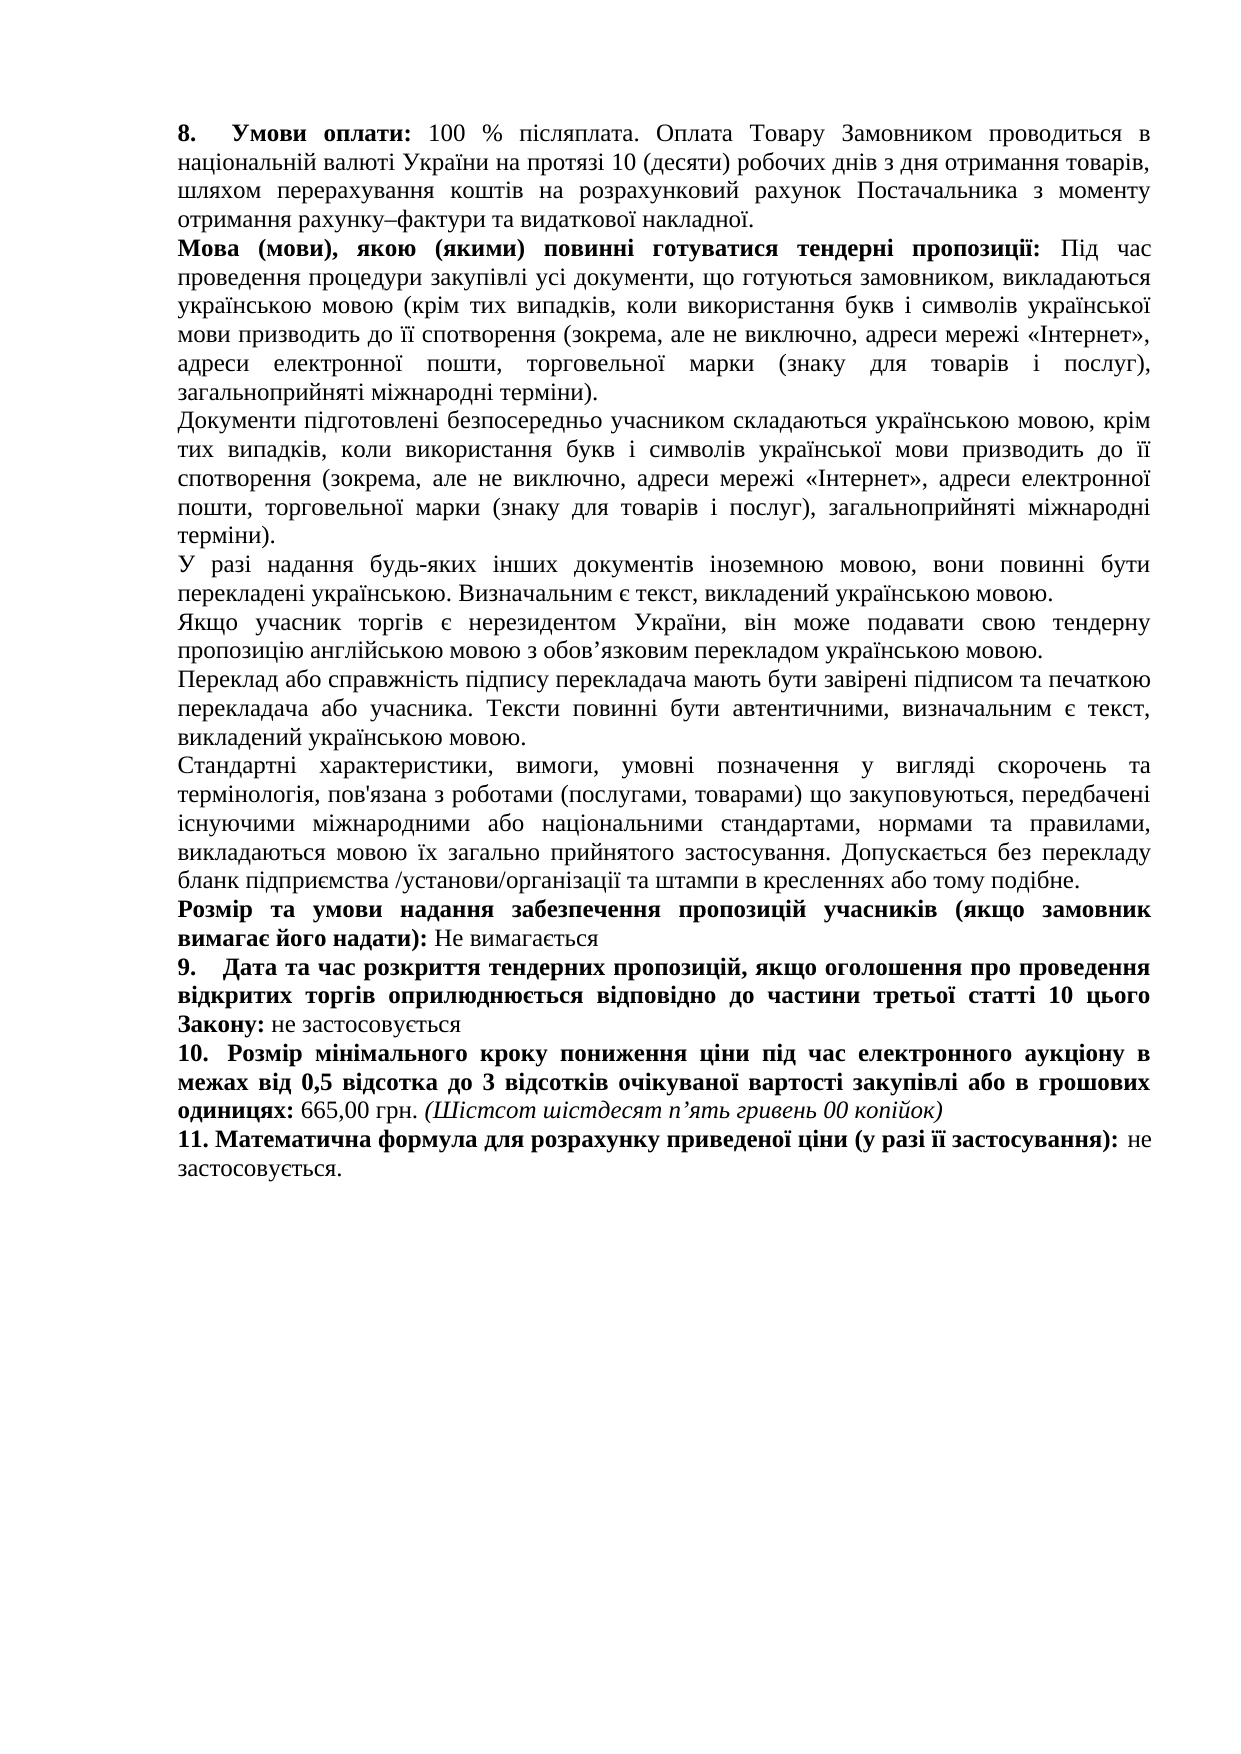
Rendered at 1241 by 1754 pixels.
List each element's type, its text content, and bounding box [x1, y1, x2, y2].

list Дата та час розкриття тендерних пропозицій, якщо оголошення про проведення відкритих торгів оприлюднюється відповідно до частини третьої статті 10 цього Закону: не застосовується [177, 952, 1152, 1038]
text У разі надання будь-яких інших документів іноземною мовою, вони повинні бути перекладені українською. Визначальним є текст, викладений українською мовою. [177, 549, 1152, 607]
text Переклад або справжність підпису перекладача мають бути завірені підписом та печаткою перекладача або учасника. Тексти повинні бути автентичними, визначальним є текст, викладений українською мовою. [177, 664, 1152, 751]
text Стандартні характеристики, вимоги, умовні позначення у вигляді скорочень та термінологія, пов'язана з роботами (послугами, товарами) що закуповуються, передбачені існуючими міжнародними або національними стандартами, нормами та правилами, викладаються мовою їх загально прийнятого застосування. Допускається без перекладу бланк підприємства /установи/організації та штампи в кресленнях або тому подібне. [177, 751, 1152, 894]
text Якщо учасник торгів є нерезидентом України, він може подавати свою тендерну пропозицію англійською мовою з обов’язковим перекладом українською мовою. [177, 607, 1152, 664]
list Умови оплати: 100 % післяплата. Оплата Товару Замовником проводиться в національній валюті України на протязі 10 (десяти) робочих днів з дня отримання товарів, шляхом перерахування коштів на розрахунковий рахунок Постачальника з моменту отримання рахунку–фактури та видаткової накладної. [177, 118, 1152, 233]
text Мова (мови), якою (якими) повинні готуватися тендерні пропозиції: Під час проведення процедури закупівлі усі документи, що готуються замовником, викладаються українською мовою (крім тих випадків, коли використання букв і символів української мови призводить до її спотворення (зокрема, але не виключно, адреси мережі «Інтернет», адреси електронної пошти, торговельної марки (знаку для товарів і послуг), загальноприйняті міжнародні терміни). [177, 233, 1152, 406]
list Математична формула для розрахунку приведеної ціни (у разі її застосування): не застосовується. [177, 1124, 1152, 1182]
text Розмір та умови надання забезпечення пропозицій учасників (якщо замовник вимагає його надати): Не вимагається [177, 894, 1152, 952]
text Документи підготовлені безпосередньо учасником складаються українською мовою, крім тих випадків, коли використання букв і символів української мови призводить до її спотворення (зокрема, але не виключно, адреси мережі «Інтернет», адреси електронної пошти, торговельної марки (знаку для товарів і послуг), загальноприйняті міжнародні терміни). [177, 406, 1152, 549]
list Розмір мінімального кроку пониження ціни під час електронного аукціону в межах від 0,5 відсотка до 3 відсотків очікуваної вартості закупівлі або в грошових одиницях: 665,00 грн. (Шістсот шістдесят п’ять гривень 00 копійок) [177, 1038, 1152, 1124]
